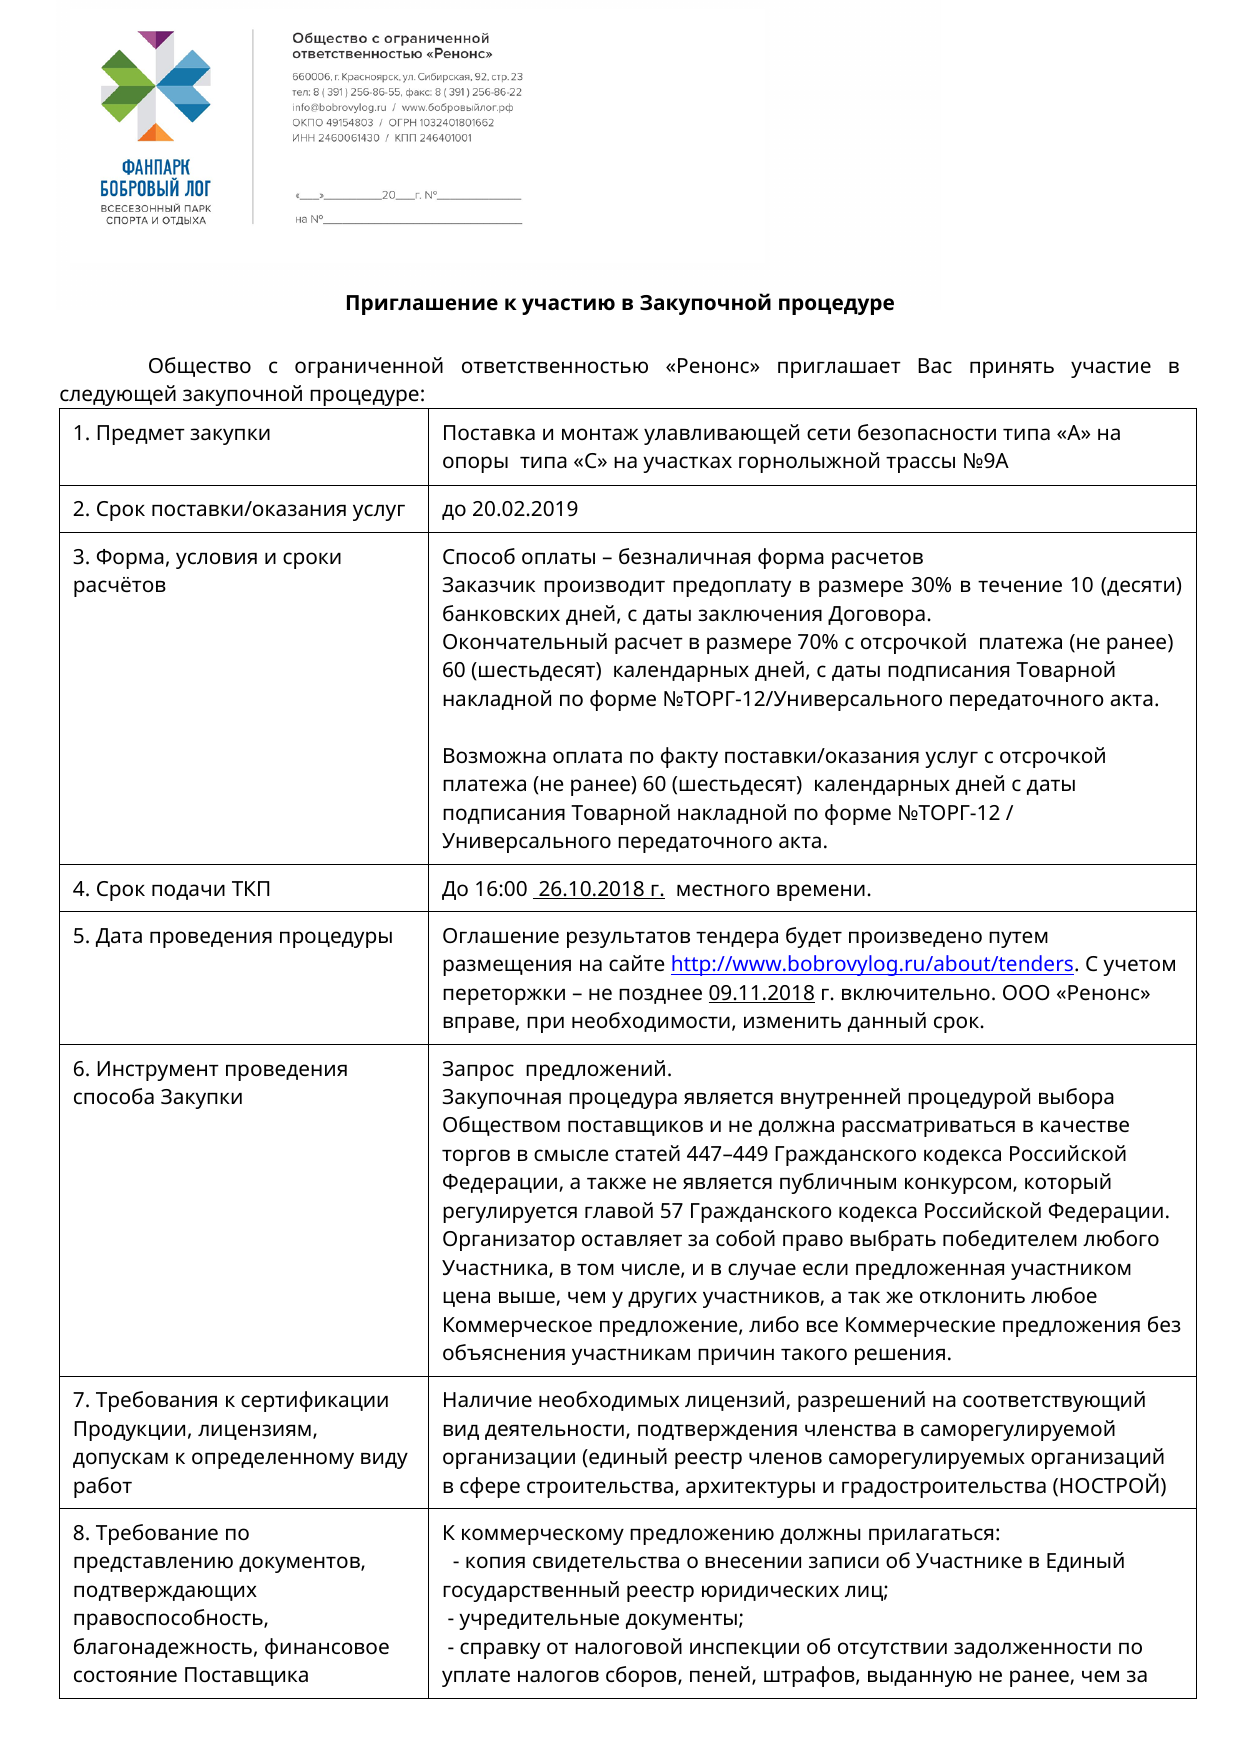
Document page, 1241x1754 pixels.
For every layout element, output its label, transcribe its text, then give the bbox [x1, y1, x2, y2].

table_cell 6. Инструмент проведения способа Закупки (с указанием ЭТП при проведении закупки на ЭТП) [60, 1045, 428, 1376]
table_cell 2. Срок поставки/оказания услуг [60, 486, 428, 532]
table_header 1. Предмет закупки [60, 409, 428, 484]
text Общество с ограниченной ответственностью «Ренонс» приглашает Вас принять участие в следующей закупочной процедуре: [59, 351, 1181, 408]
table_cell до 20.02.2019 [429, 486, 1196, 532]
table_cell 3. Форма, условия и сроки расчётов [60, 533, 428, 864]
picture [56, 0, 941, 310]
table_cell 4. Срок подачи ТКП [60, 865, 428, 911]
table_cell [429, 1509, 1196, 1698]
table_cell Наличие необходимых лицензий, разрешений на соответствующий вид деятельности, подтверждения членства в саморегулируемой организации (единый реестр членов саморегулируемых организаций в сфере строительства, архитектуры и градостроительства (НОСТРОЙ) [429, 1377, 1196, 1508]
table_cell Оглашение результатов тендера будет произведено путем размещения на сайте http://www.bobrovylog.ru/about/tenders. С учетом переторжки – не позднее 09.11.2018 г. включительно. ООО «Ренонс» вправе, при необходимости, изменить данный срок. [429, 912, 1196, 1044]
text Приглашение к участию в Закупочной процедуре [59, 288, 1181, 317]
table_cell 7. Требования к сертификации Продукции, лицензиям, допускам к определенному виду работ [60, 1377, 428, 1508]
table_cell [60, 1509, 428, 1698]
table_cell Запрос предложений. Закупочная процедура является внутренней процедурой выбора Обществом поставщиков и не должна рассматриваться в качестве торгов в смысле статей 447–449 Гражданского кодекса Российской Федерации, а также не является публичным конкурсом, который регулируется главой 57 Гражданского кодекса Российской Федерации. Организатор оставляет за собой право выбрать победителем любого Участника, в том числе, и в случае если предложенная участником цена выше, чем у других участников, а так же отклонить любое Коммерческое предложение, либо все Коммерческие предложения без объяснения участникам причин такого решения. [429, 1045, 1196, 1376]
table_cell Способ оплаты – безналичная форма расчетов Заказчик производит предоплату в размере 30% в течение 10 (десяти) банковских дней, с даты заключения Договора. Окончательный расчет в размере 70% c отсрочкой платежа (не ранее) 60 (шестьдесят) календарных дней, с даты подписания Товарной накладной по форме №ТОРГ-12/Универсального передаточного акта. Возможна оплата по факту поставки/оказания услуг c отсрочкой платежа (не ранее) 60 (шестьдесят) календарных дней с даты подписания Товарной накладной по форме №ТОРГ-12 / Универсального передаточного акта. [429, 533, 1196, 864]
table_cell До 16:00 26.10.2018 г. местного времени. [429, 865, 1196, 911]
table_cell 5. Дата проведения процедуры [60, 912, 428, 1044]
table_header Поставка и монтаж улавливающей сети безопасности типа «А» на опоры типа «С» на участках горнолыжной трассы №9А [429, 409, 1196, 484]
